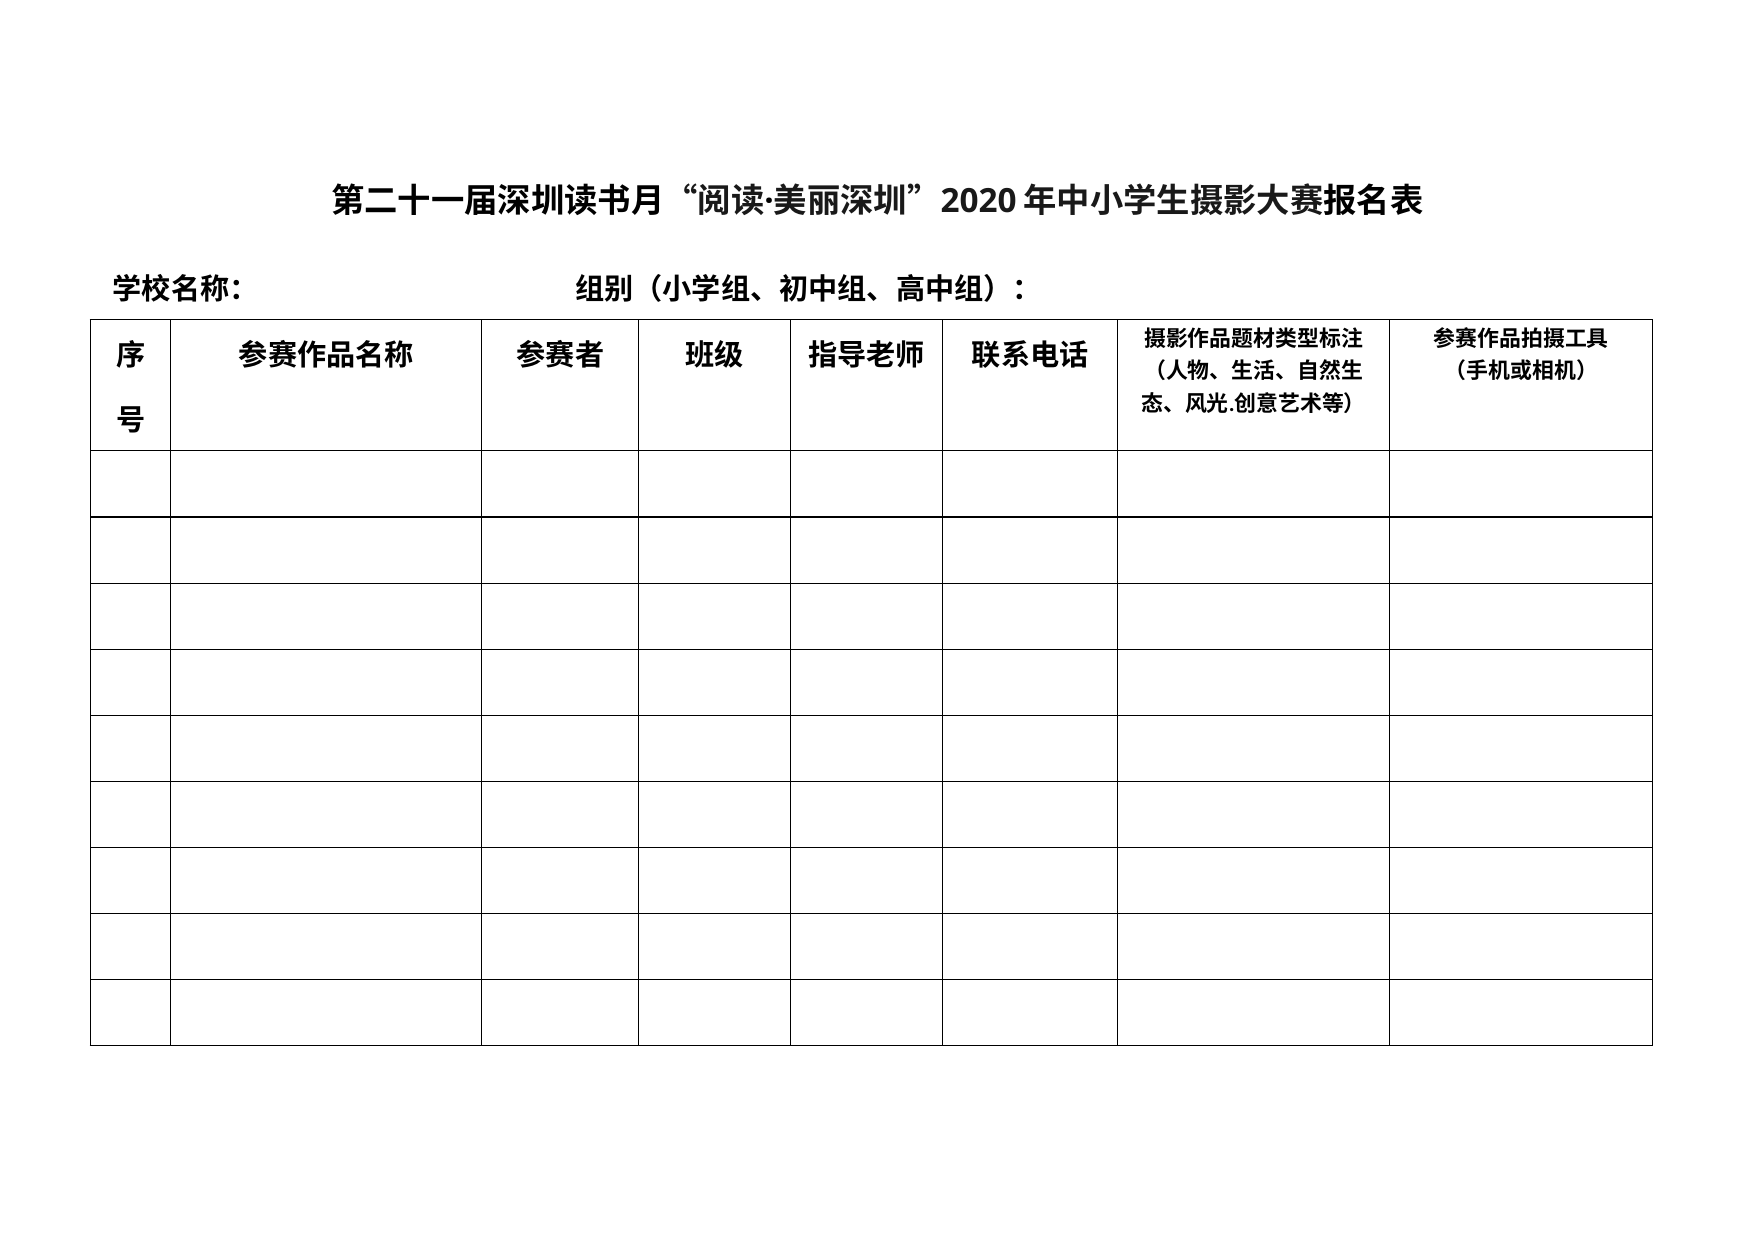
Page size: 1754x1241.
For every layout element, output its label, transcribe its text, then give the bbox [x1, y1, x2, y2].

table_cell [1118, 584, 1389, 648]
table_cell [482, 782, 638, 847]
table_cell [482, 451, 638, 516]
table_cell [91, 650, 170, 714]
table_cell [1118, 451, 1389, 516]
table_cell [482, 716, 638, 781]
table_cell [1390, 650, 1652, 714]
table_cell [639, 782, 790, 847]
table_cell [171, 584, 481, 648]
table_cell [791, 980, 942, 1045]
table_cell [791, 914, 942, 979]
table_header 指导老师 [791, 320, 942, 450]
table_cell [639, 584, 790, 648]
table_cell [482, 584, 638, 648]
table_cell [791, 451, 942, 516]
table_cell [171, 650, 481, 714]
table_cell [943, 584, 1117, 648]
table_cell [1390, 451, 1652, 516]
table_cell [482, 650, 638, 714]
table_cell [91, 782, 170, 847]
table_cell [639, 650, 790, 714]
table_cell [943, 451, 1117, 516]
table_header 联系电话 [943, 320, 1117, 450]
table_cell [639, 716, 790, 781]
table_cell [1390, 518, 1652, 582]
table_cell [1118, 980, 1389, 1045]
table_cell [639, 980, 790, 1045]
table_cell [791, 848, 942, 913]
table_cell [791, 716, 942, 781]
table_cell [639, 914, 790, 979]
table_cell [1390, 716, 1652, 781]
text 第二十一届深圳读书月“阅读·美丽深圳”2020年中小学生摄影大赛报名表 [112, 165, 1641, 230]
table_cell [482, 914, 638, 979]
table_cell [639, 451, 790, 516]
table_cell [1118, 650, 1389, 714]
table_cell [943, 518, 1117, 582]
table_cell [91, 980, 170, 1045]
table_cell [171, 716, 481, 781]
table_cell [1390, 980, 1652, 1045]
table_cell [1118, 716, 1389, 781]
table_cell [171, 914, 481, 979]
table_header 参赛作品名称 [171, 320, 481, 450]
table_cell [91, 584, 170, 648]
table_cell [1390, 584, 1652, 648]
table_cell [171, 848, 481, 913]
table_cell [1118, 914, 1389, 979]
table_cell [91, 848, 170, 913]
table_cell [943, 782, 1117, 847]
table_cell [791, 782, 942, 847]
table_cell [943, 914, 1117, 979]
table_cell [943, 650, 1117, 714]
table_cell [91, 914, 170, 979]
table_cell [171, 782, 481, 847]
table_cell [482, 848, 638, 913]
table_cell [639, 848, 790, 913]
table_cell [943, 980, 1117, 1045]
table_header 参赛作品拍摄工具 （手机或相机） [1390, 320, 1652, 450]
table_cell [482, 980, 638, 1045]
table_cell [791, 650, 942, 714]
table_cell [943, 716, 1117, 781]
table_cell [1390, 848, 1652, 913]
table_cell [1118, 848, 1389, 913]
table_cell [91, 451, 170, 516]
table_cell [791, 518, 942, 582]
text 学校名称： 组别（小学组、初中组、高中组）： [112, 254, 1641, 319]
table_cell [943, 848, 1117, 913]
table_header 参赛者 [482, 320, 638, 450]
table_cell [1390, 914, 1652, 979]
table_cell [1390, 782, 1652, 847]
table_header 序号 [91, 320, 170, 450]
table_cell [482, 518, 638, 582]
table_cell [171, 451, 481, 516]
table_cell [91, 716, 170, 781]
table_cell [1118, 782, 1389, 847]
table_header 摄影作品题材类型标注 （人物、生活、自然生态、风光.创意艺术等） [1118, 320, 1389, 450]
table_cell [171, 980, 481, 1045]
table_cell [1118, 518, 1389, 582]
table_cell [171, 518, 481, 582]
table_cell [791, 584, 942, 648]
table_header 班级 [639, 320, 790, 450]
table_cell [91, 518, 170, 582]
table_cell [639, 518, 790, 582]
